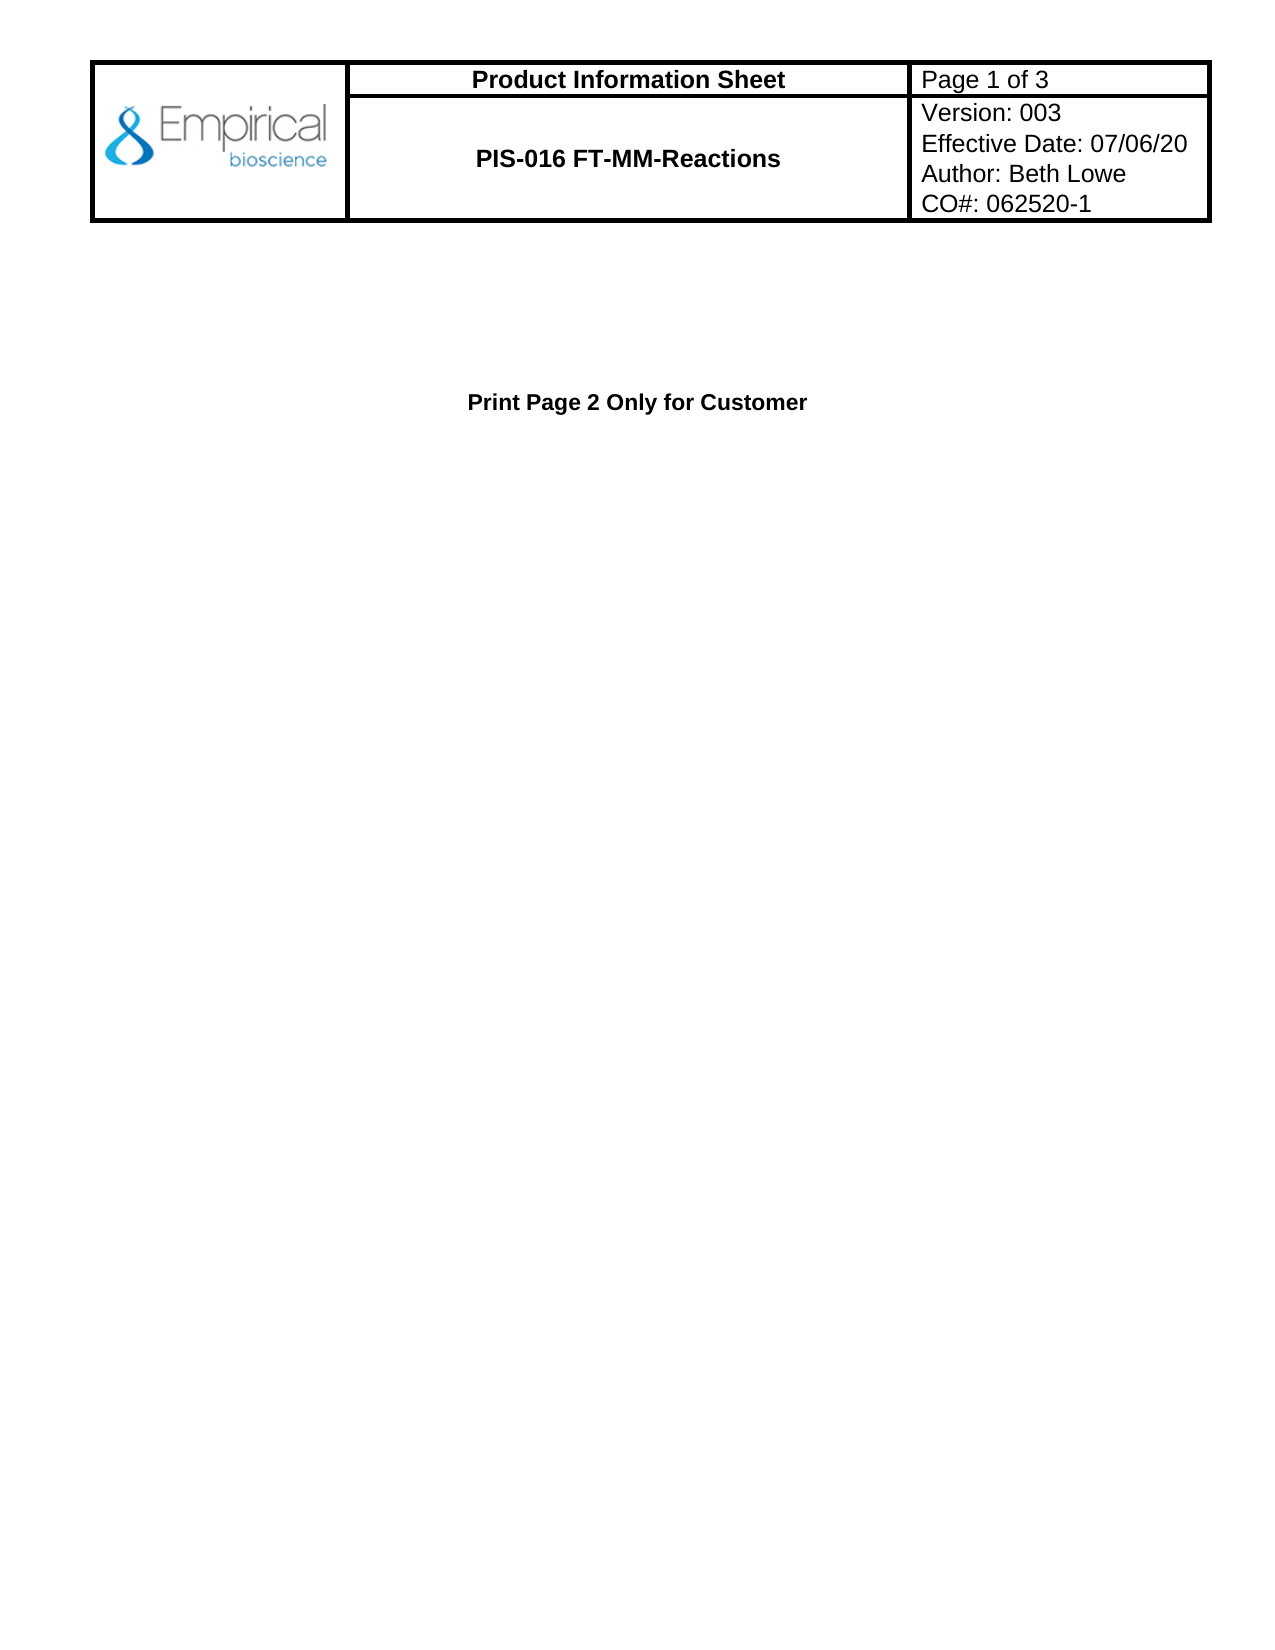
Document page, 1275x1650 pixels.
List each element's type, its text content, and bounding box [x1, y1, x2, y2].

text Print Page 2 Only for Customer [90, 389, 1185, 415]
picture [103, 104, 329, 168]
